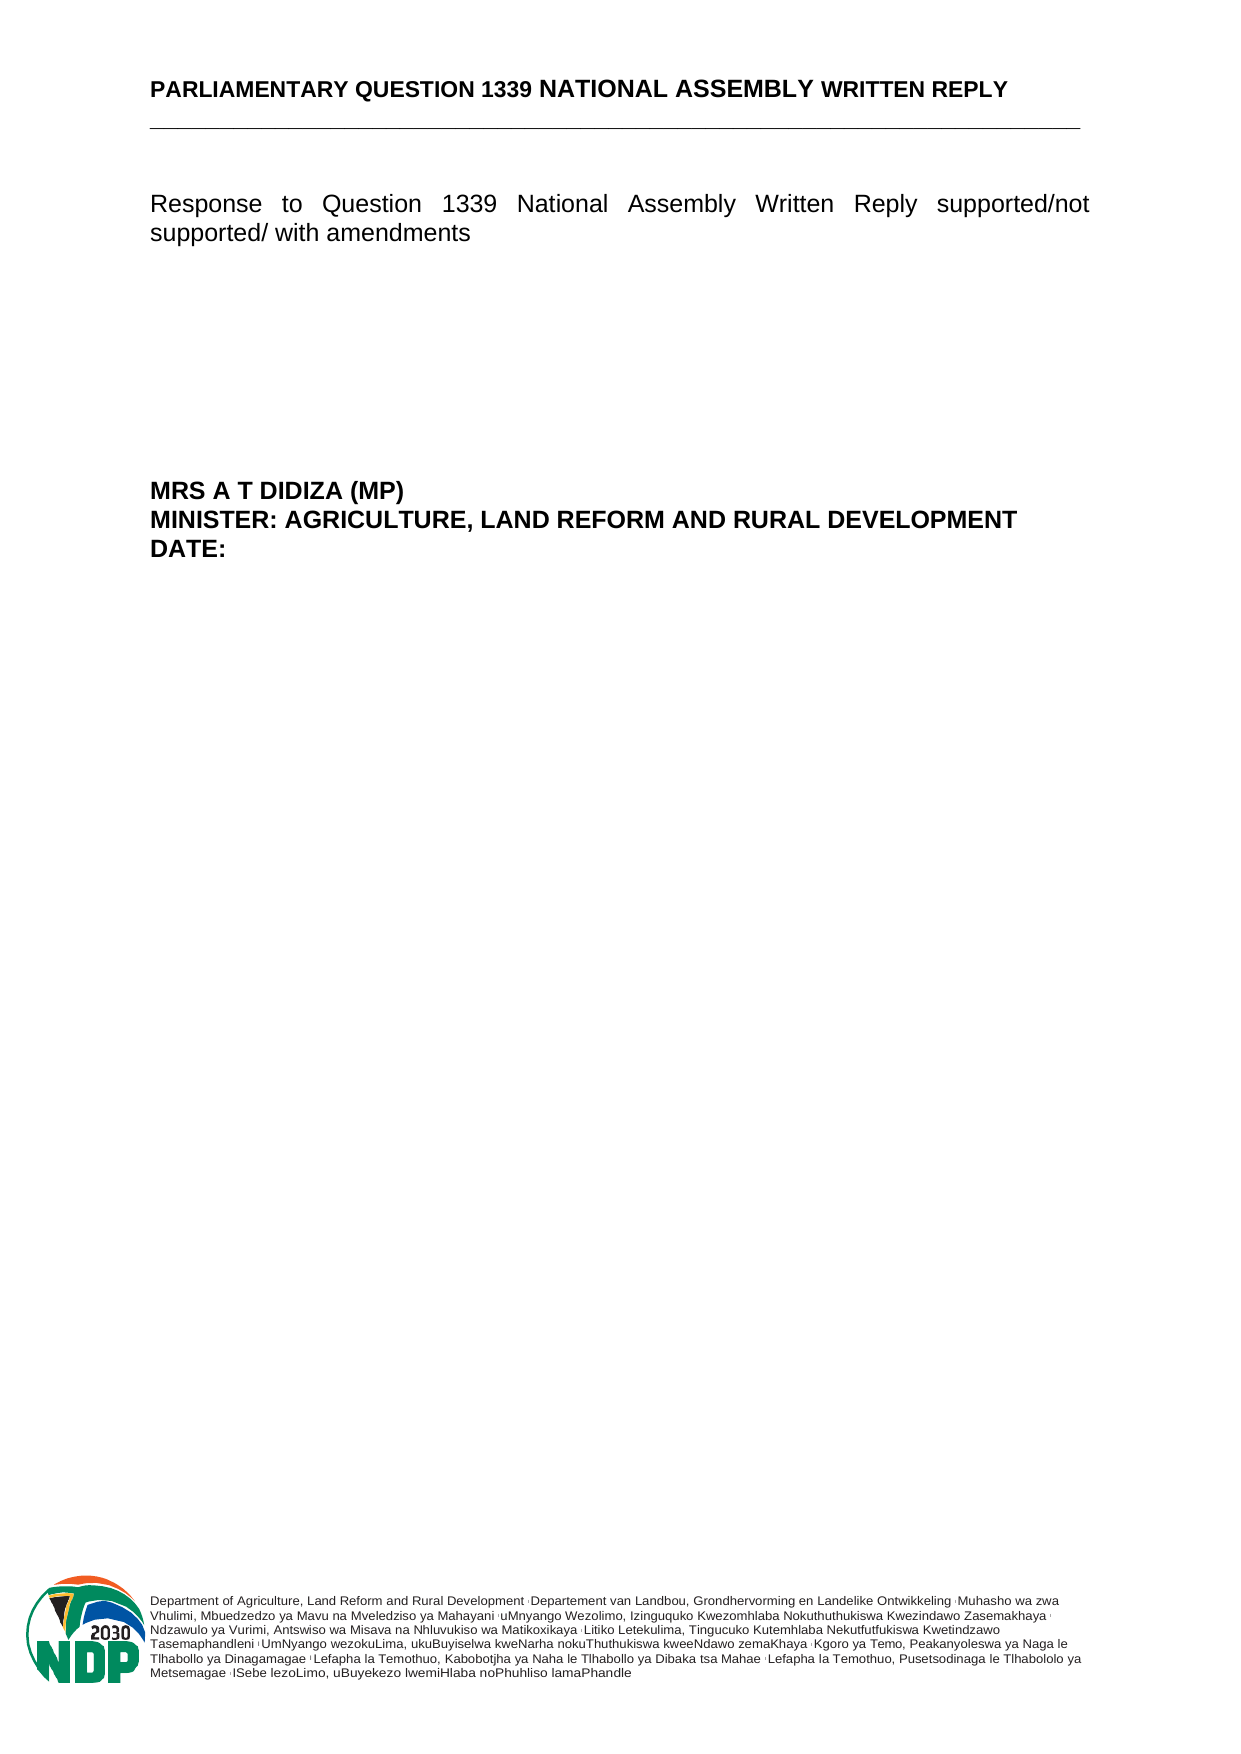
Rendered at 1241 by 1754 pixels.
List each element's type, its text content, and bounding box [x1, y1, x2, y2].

picture [75, 1641, 105, 1683]
picture [48, 1593, 74, 1634]
text MRS A T DIDIZA (MP) [150, 476, 1090, 505]
picture [37, 1641, 70, 1683]
text Response to Question 1339 National Assembly Written Reply supported/not supported/ with amendments [150, 189, 1090, 246]
text MINISTER: AGRICULTURE, LAND REFORM AND RURAL DEVELOPMENT [150, 505, 1090, 534]
picture [108, 1641, 139, 1683]
text DATE: [150, 534, 1090, 563]
picture [91, 1625, 130, 1640]
